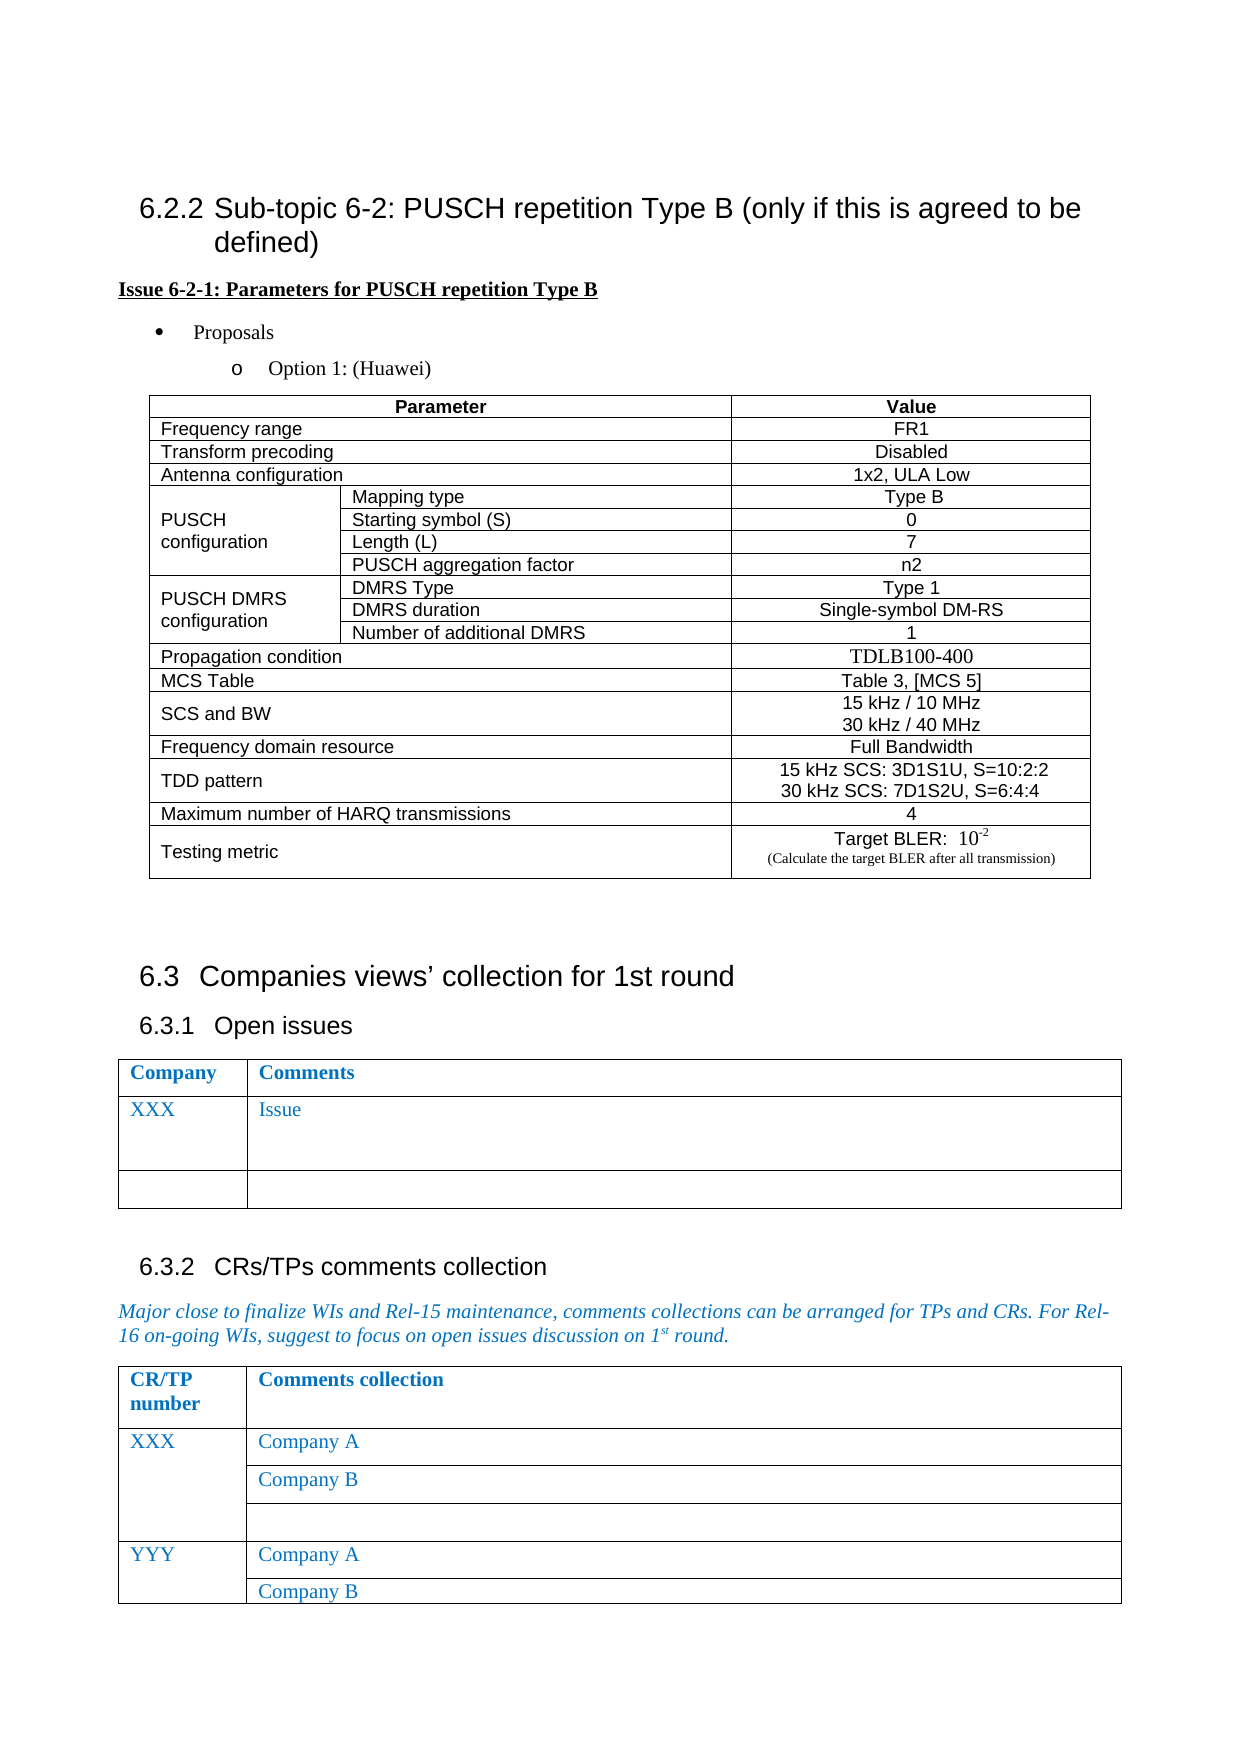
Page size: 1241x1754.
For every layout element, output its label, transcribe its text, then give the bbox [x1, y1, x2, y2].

table_cell Frequency domain resource [150, 736, 731, 758]
table_cell XXX [119, 1429, 246, 1541]
table_cell Maximum number of HARQ transmissions [150, 803, 731, 824]
table_cell Type 1 [732, 576, 1090, 598]
text Issue 6-2-1: Parameters for PUSCH repetition Type B [118, 277, 1122, 301]
table_cell Testing metric [150, 826, 731, 878]
table_cell DMRS duration [341, 599, 731, 621]
table_cell Company B [247, 1579, 1121, 1603]
table_cell DMRS Type [341, 576, 731, 598]
table_cell Starting symbol (S) [341, 509, 731, 530]
table_cell Issue [248, 1097, 1121, 1170]
table_header CR/TP number [119, 1367, 246, 1428]
table_cell Company A [247, 1542, 1121, 1578]
table_cell TDD pattern [150, 759, 731, 802]
table_cell Company B [247, 1466, 1121, 1503]
table_cell 1x2, ULA Low [732, 464, 1090, 485]
table_header Value [732, 396, 1090, 417]
table_cell YYY [119, 1542, 246, 1603]
table_cell 1 [732, 622, 1090, 643]
table_cell Antenna configuration [150, 464, 731, 485]
subtitle Sub-topic 6-2: PUSCH repetition Type B (only if this is agreed to be defined) [139, 191, 1101, 258]
table_cell TDLB100-400 [732, 644, 1090, 668]
table_cell Type B [732, 486, 1090, 508]
table_header Comments collection [247, 1367, 1121, 1428]
table_cell Disabled [732, 441, 1090, 462]
table_header Comments [248, 1060, 1121, 1096]
table_cell XXX [119, 1097, 247, 1170]
table_cell [119, 1171, 247, 1208]
subtitle Open issues [139, 1011, 1101, 1040]
table_cell Propagation condition [150, 644, 731, 668]
table_header Company [119, 1060, 247, 1096]
table_cell 15 kHz / 10 MHz 30 kHz / 40 MHz [732, 692, 1090, 735]
table_cell Transform precoding [150, 441, 731, 462]
subtitle Companies views’ collection for 1st round [139, 959, 1101, 992]
subtitle CRs/TPs comments collection [139, 1252, 1101, 1281]
table_cell FR1 [732, 418, 1090, 440]
table_cell MCS Table [150, 669, 731, 691]
table_cell 7 [732, 531, 1090, 553]
table_cell PUSCH configuration [150, 486, 340, 575]
table_cell Table 3, [MCS 5] [732, 669, 1090, 691]
table_cell [247, 1504, 1121, 1541]
list Proposals [156, 320, 1122, 344]
table_cell Number of additional DMRS [341, 622, 731, 643]
table_cell PUSCH aggregation factor [341, 554, 731, 575]
table_cell 4 [732, 803, 1090, 824]
table_cell Frequency range [150, 418, 731, 440]
table_cell Full Bandwidth [732, 736, 1090, 758]
table_cell 0 [732, 509, 1090, 530]
table_cell SCS and BW [150, 692, 731, 735]
text Major close to finalize WIs and Rel-15 maintenance, comments collections can be arranged for TPs and CRs. For Rel-16 on-going WIs, suggest to focus on open issues discussion on 1st round. [118, 1299, 1122, 1347]
table_cell Mapping type [341, 486, 731, 508]
table_header Parameter [150, 396, 731, 417]
table_cell 15 kHz SCS: 3D1S1U, S=10:2:2 30 kHz SCS: 7D1S2U, S=6:4:4 [732, 759, 1090, 802]
table_cell Company A [247, 1429, 1121, 1465]
table_cell n2 [732, 554, 1090, 575]
table_cell PUSCH DMRS configuration [150, 576, 340, 643]
table_cell Length (L) [341, 531, 731, 553]
list Option 1: (Huawei) [231, 356, 1122, 382]
table_cell [248, 1171, 1121, 1208]
table_cell Single-symbol DM-RS [732, 599, 1090, 621]
table_cell Target BLER: 10-2 (Calculate the target BLER after all transmission) [732, 826, 1090, 878]
